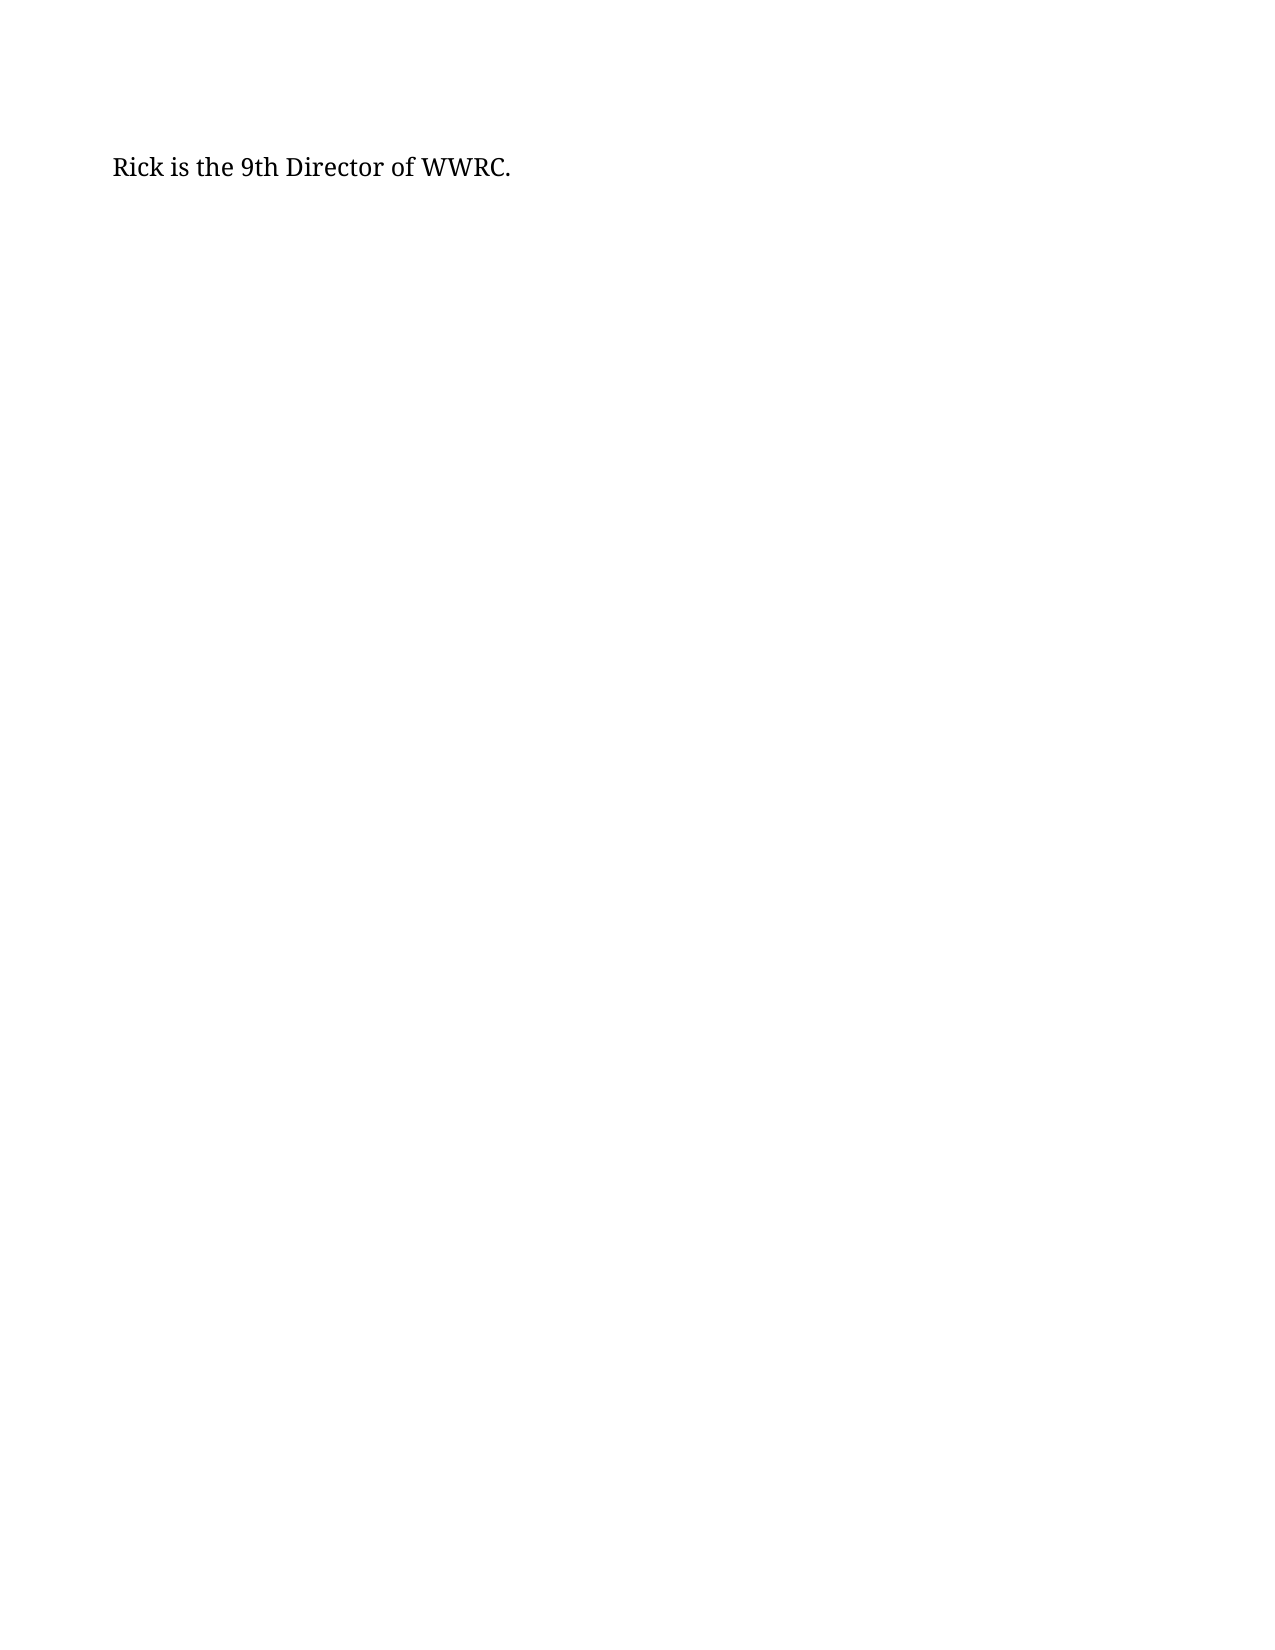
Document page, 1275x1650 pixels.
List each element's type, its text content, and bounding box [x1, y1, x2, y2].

text Rick is the 9th Director of WWRC. [112, 150, 1162, 184]
